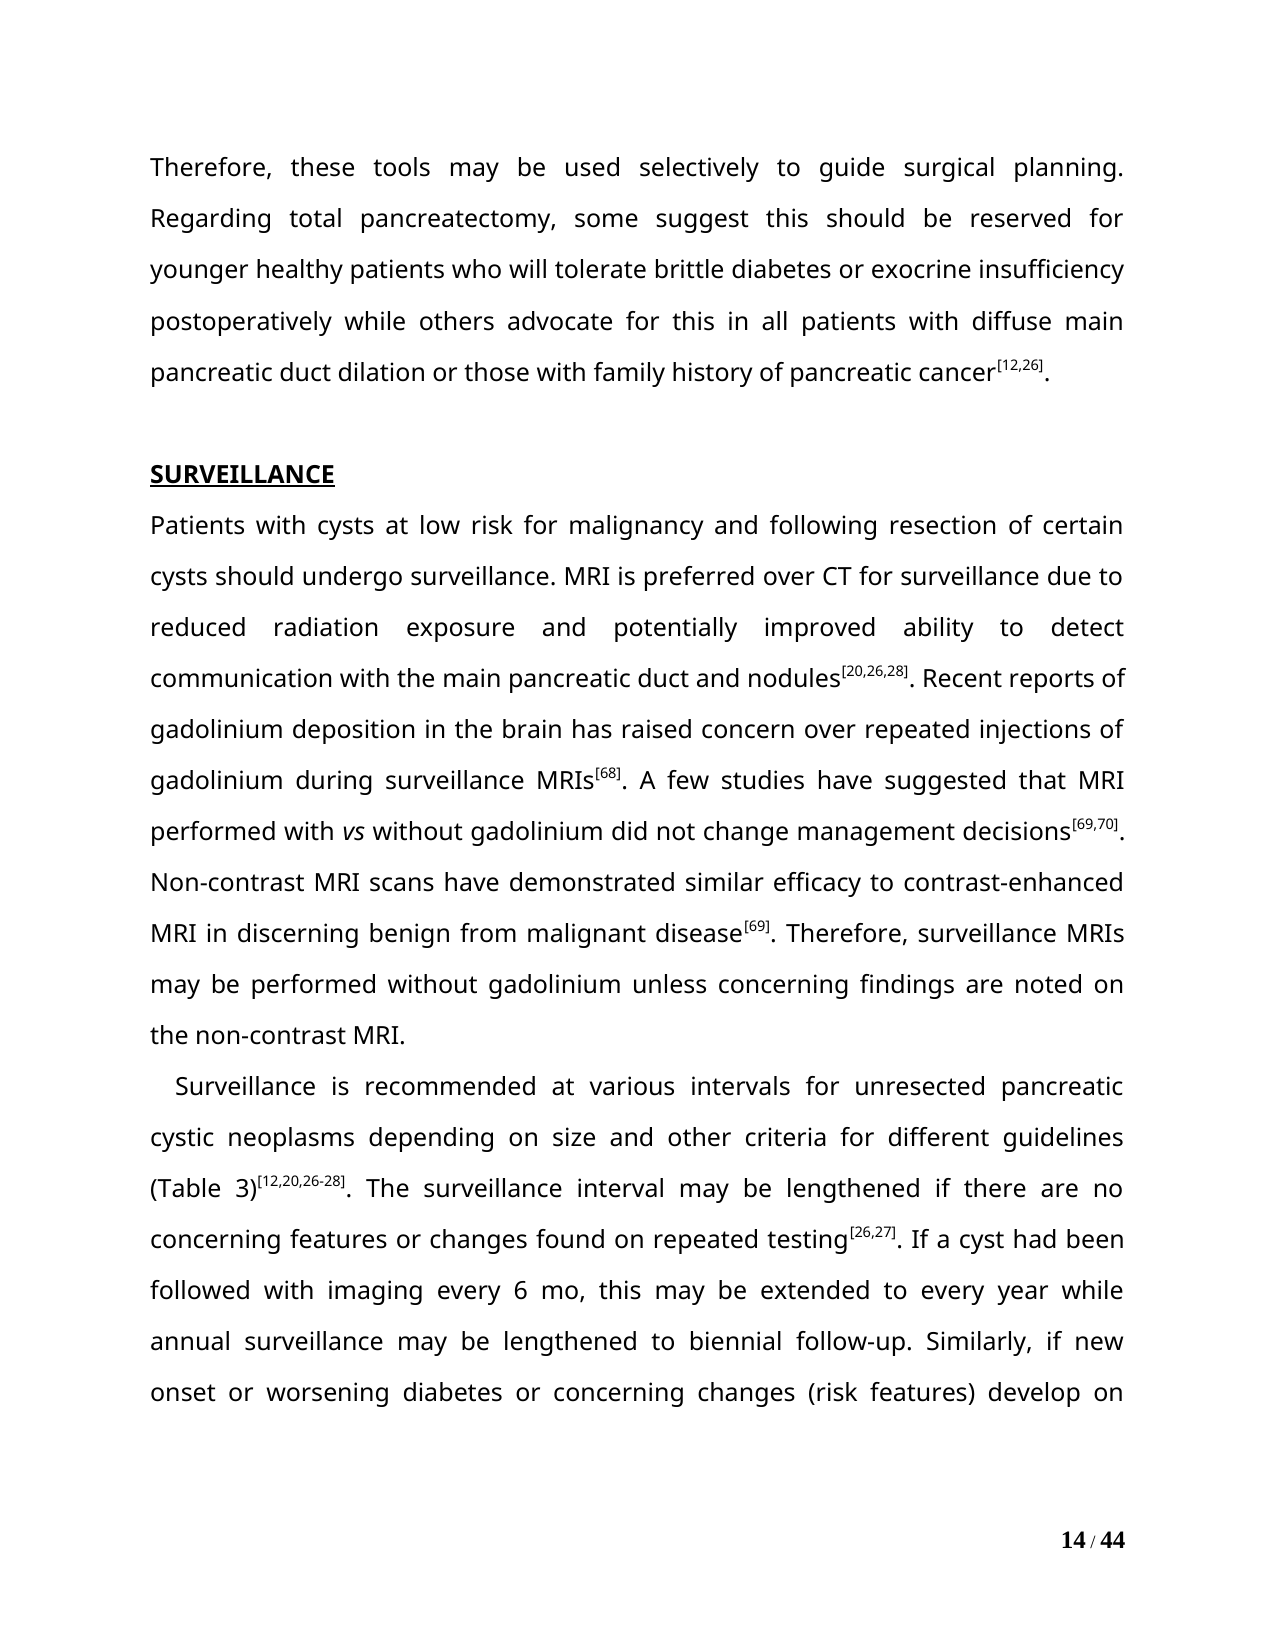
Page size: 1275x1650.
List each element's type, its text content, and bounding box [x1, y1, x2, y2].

text SURVEILLANCE [150, 456, 1125, 490]
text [150, 1069, 1125, 1409]
text Patients with cysts at low risk for malignancy and following resection of certain cysts should undergo surveillance. MRI is preferred over CT for surveillance due to reduced radiation exposure and potentially improved ability to detect communication with the main pancreatic duct and nodules[20,26,28]. Recent reports of gadolinium deposition in the brain has raised concern over repeated injections of gadolinium during surveillance MRIs[68]. A few studies have suggested that MRI performed with vs without gadolinium did not change management decisions[69,70]. Non-contrast MRI scans have demonstrated similar efficacy to contrast-enhanced MRI in discerning benign from malignant disease[69]. Therefore, surveillance MRIs may be performed without gadolinium unless concerning findings are noted on the non-contrast MRI. [150, 507, 1125, 1052]
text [150, 150, 1125, 388]
